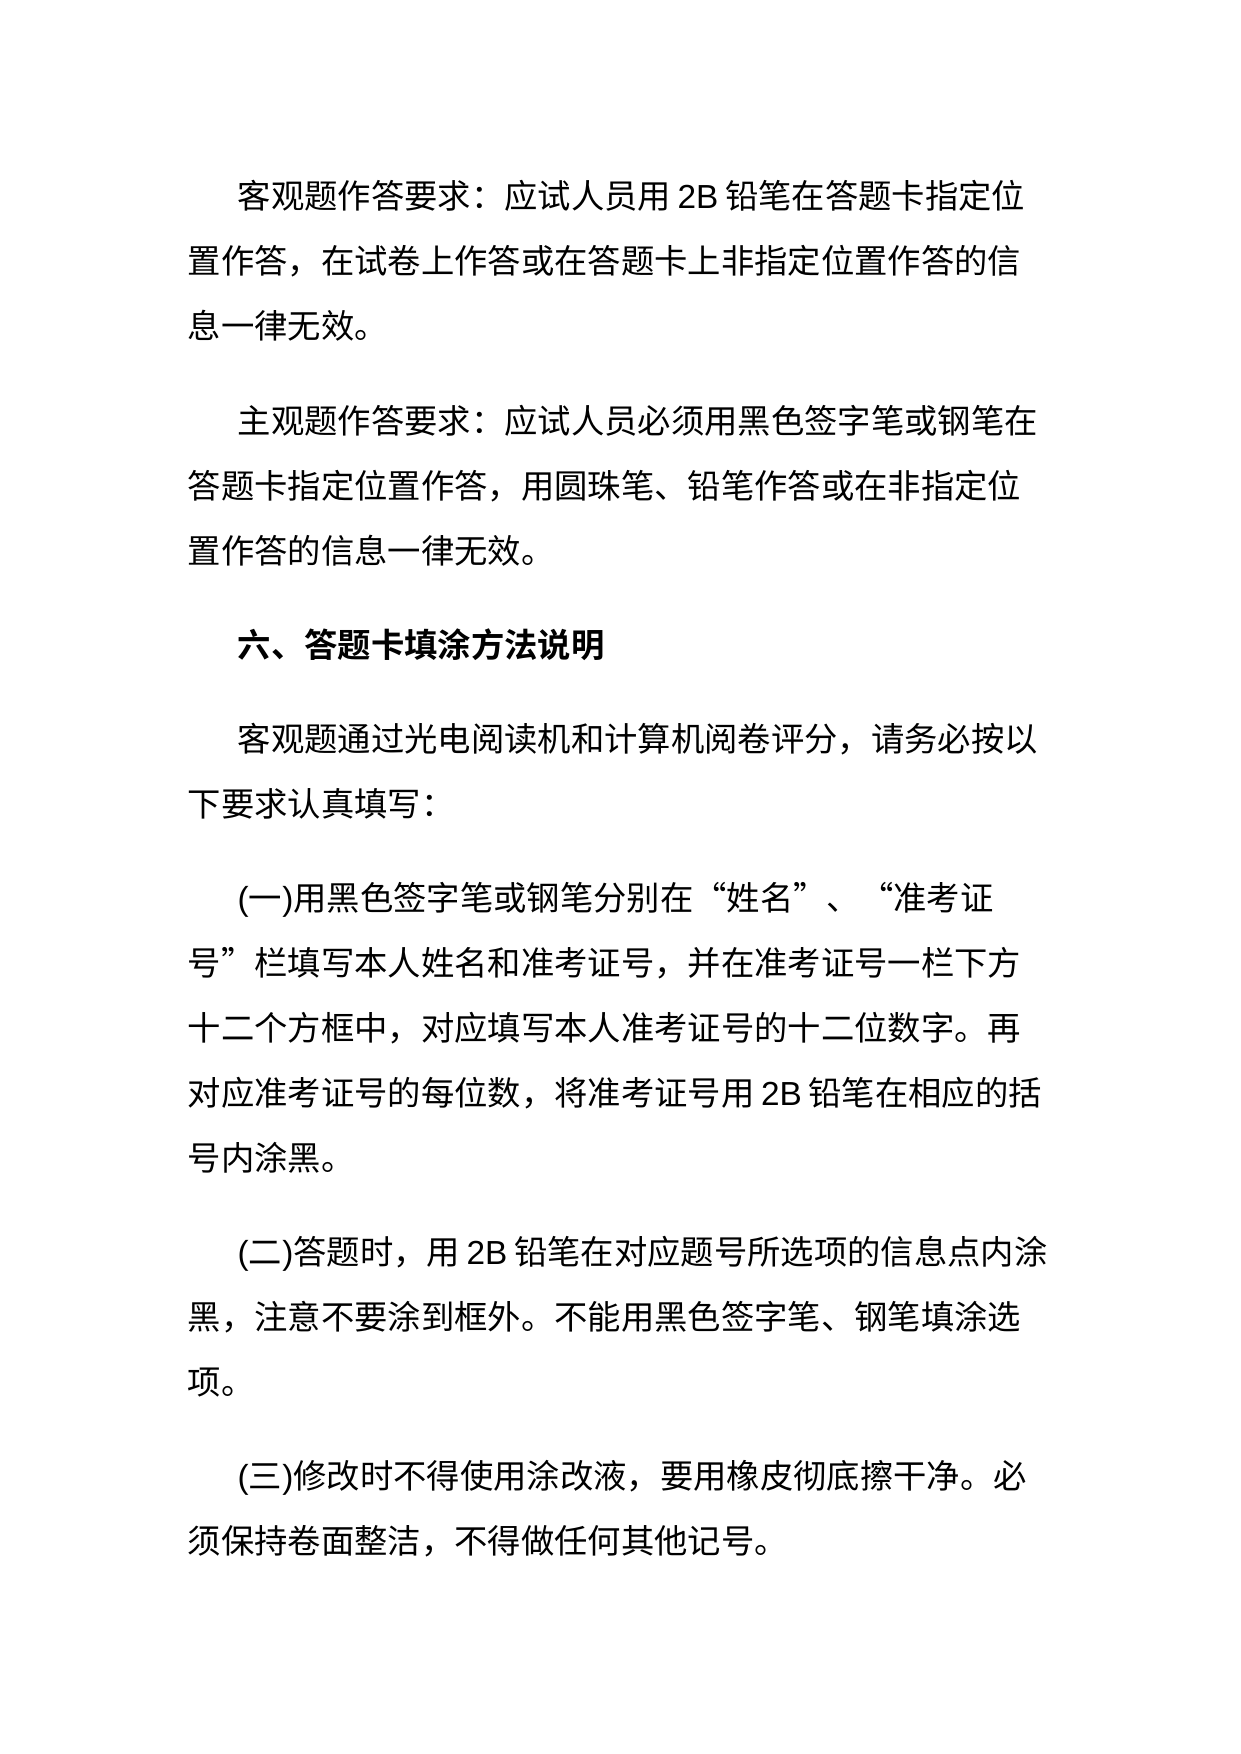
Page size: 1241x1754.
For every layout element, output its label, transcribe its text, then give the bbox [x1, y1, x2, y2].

text (二)答题时，用2B铅笔在对应题号所选项的信息点内涂黑，注意不要涂到框外。不能用黑色签字笔、钢笔填涂选项。 [187, 1218, 1053, 1413]
text 主观题作答要求：应试人员必须用黑色签字笔或钢笔在答题卡指定位置作答，用圆珠笔、铅笔作答或在非指定位置作答的信息一律无效。 [187, 386, 1053, 581]
text (三)修改时不得使用涂改液，要用橡皮彻底擦干净。必须保持卷面整洁，不得做任何其他记号。 [187, 1442, 1053, 1572]
text 客观题通过光电阅读机和计算机阅卷评分，请务必按以下要求认真填写： [187, 704, 1053, 834]
text (一)用黑色签字笔或钢笔分别在“姓名”、“准考证号”栏填写本人姓名和准考证号，并在准考证号一栏下方十二个方框中，对应填写本人准考证号的十二位数字。再对应准考证号的每位数，将准考证号用2B铅笔在相应的括号内涂黑。 [187, 864, 1053, 1189]
text 客观题作答要求：应试人员用2B铅笔在答题卡指定位置作答，在试卷上作答或在答题卡上非指定位置作答的信息一律无效。 [187, 162, 1053, 357]
text 六、答题卡填涂方法说明 [187, 610, 1053, 675]
